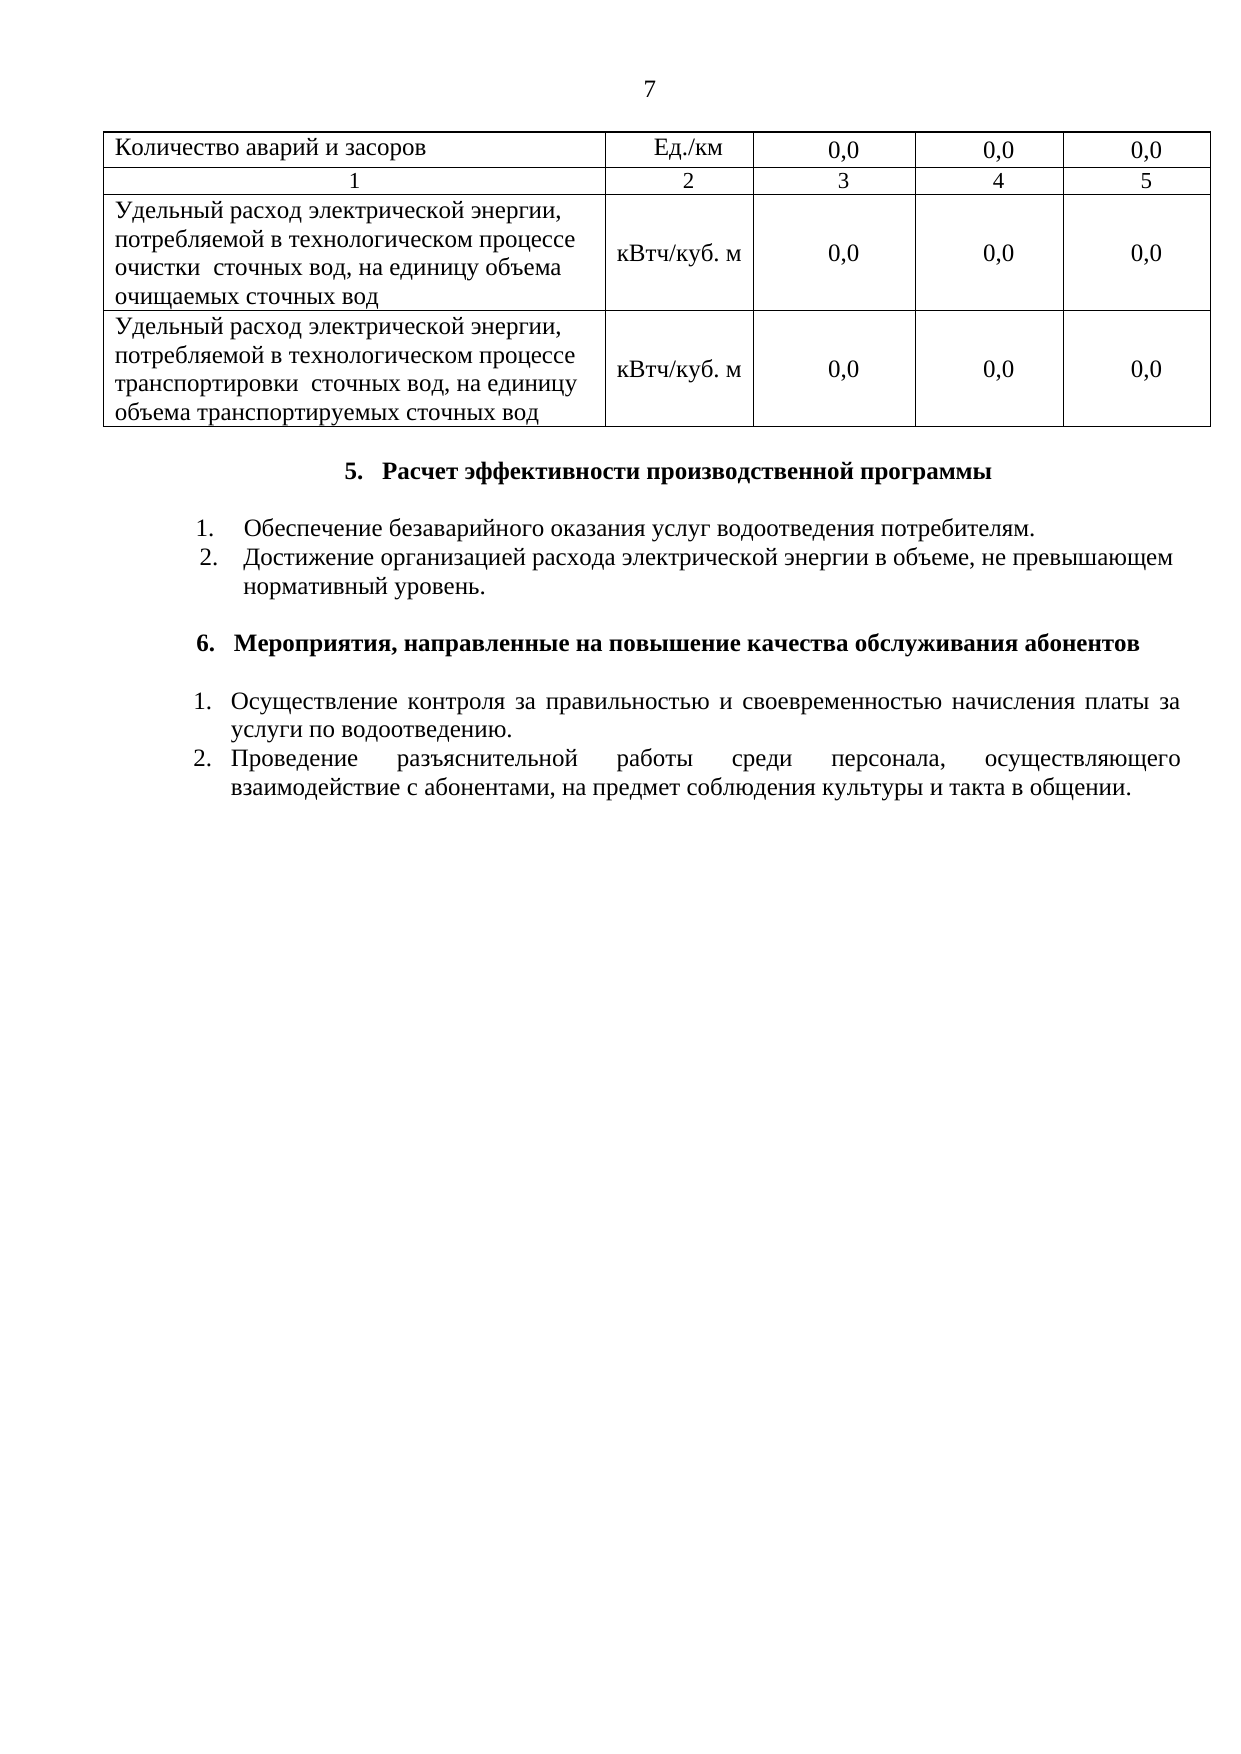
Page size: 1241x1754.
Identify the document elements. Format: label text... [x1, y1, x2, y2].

table_cell кВтч/куб. м [606, 311, 753, 426]
table_cell Удельный расход электрической энергии, потребляемой в технологическом процессе очистки сточных вод, на единицу объема очищаемых сточных вод [104, 195, 605, 310]
table_cell 0,0 [754, 195, 915, 310]
list Осуществление контроля за правильностью и своевременностью начисления платы за услуги по водоотведению. [193, 686, 1181, 743]
list Обеспечение безаварийного оказания услуг водоотведения потребителям. [195, 513, 1181, 542]
list Проведение разъяснительной работы среди персонала, осуществляющего взаимодействие с абонентами, на предмет соблюдения культуры и такта в общении. [193, 743, 1181, 801]
table_cell 0,0 [1064, 133, 1210, 167]
text нормативный уровень. [118, 571, 1181, 599]
table_cell 4 [916, 168, 1063, 194]
table_cell кВтч/куб. м [606, 195, 753, 310]
table_cell 0,0 [916, 195, 1063, 310]
table_cell 0,0 [754, 133, 915, 167]
table_cell Ед./км [606, 133, 753, 167]
text 2. Достижение организацией расхода электрической энергии в объеме, не превышающем [118, 542, 1181, 571]
table_cell 0,0 [916, 311, 1063, 426]
table_cell 0,0 [754, 311, 915, 426]
table_cell Удельный расход электрической энергии, потребляемой в технологическом процессе транспортировки сточных вод, на единицу объема транспортируемых сточных вод [104, 311, 605, 426]
table_cell 1 [104, 168, 605, 194]
table_cell 3 [754, 168, 915, 194]
list Мероприятия, направленные на повышение качества обслуживания абонентов [156, 628, 1181, 657]
table_cell 0,0 [1064, 195, 1210, 310]
table_cell 0,0 [916, 133, 1063, 167]
list Расчет эффективности производственной программы [156, 456, 1181, 484]
table_cell Количество аварий и засоров [104, 133, 605, 167]
table_cell 0,0 [1064, 311, 1210, 426]
table_cell 2 [606, 168, 753, 194]
table_cell 5 [1064, 168, 1210, 194]
